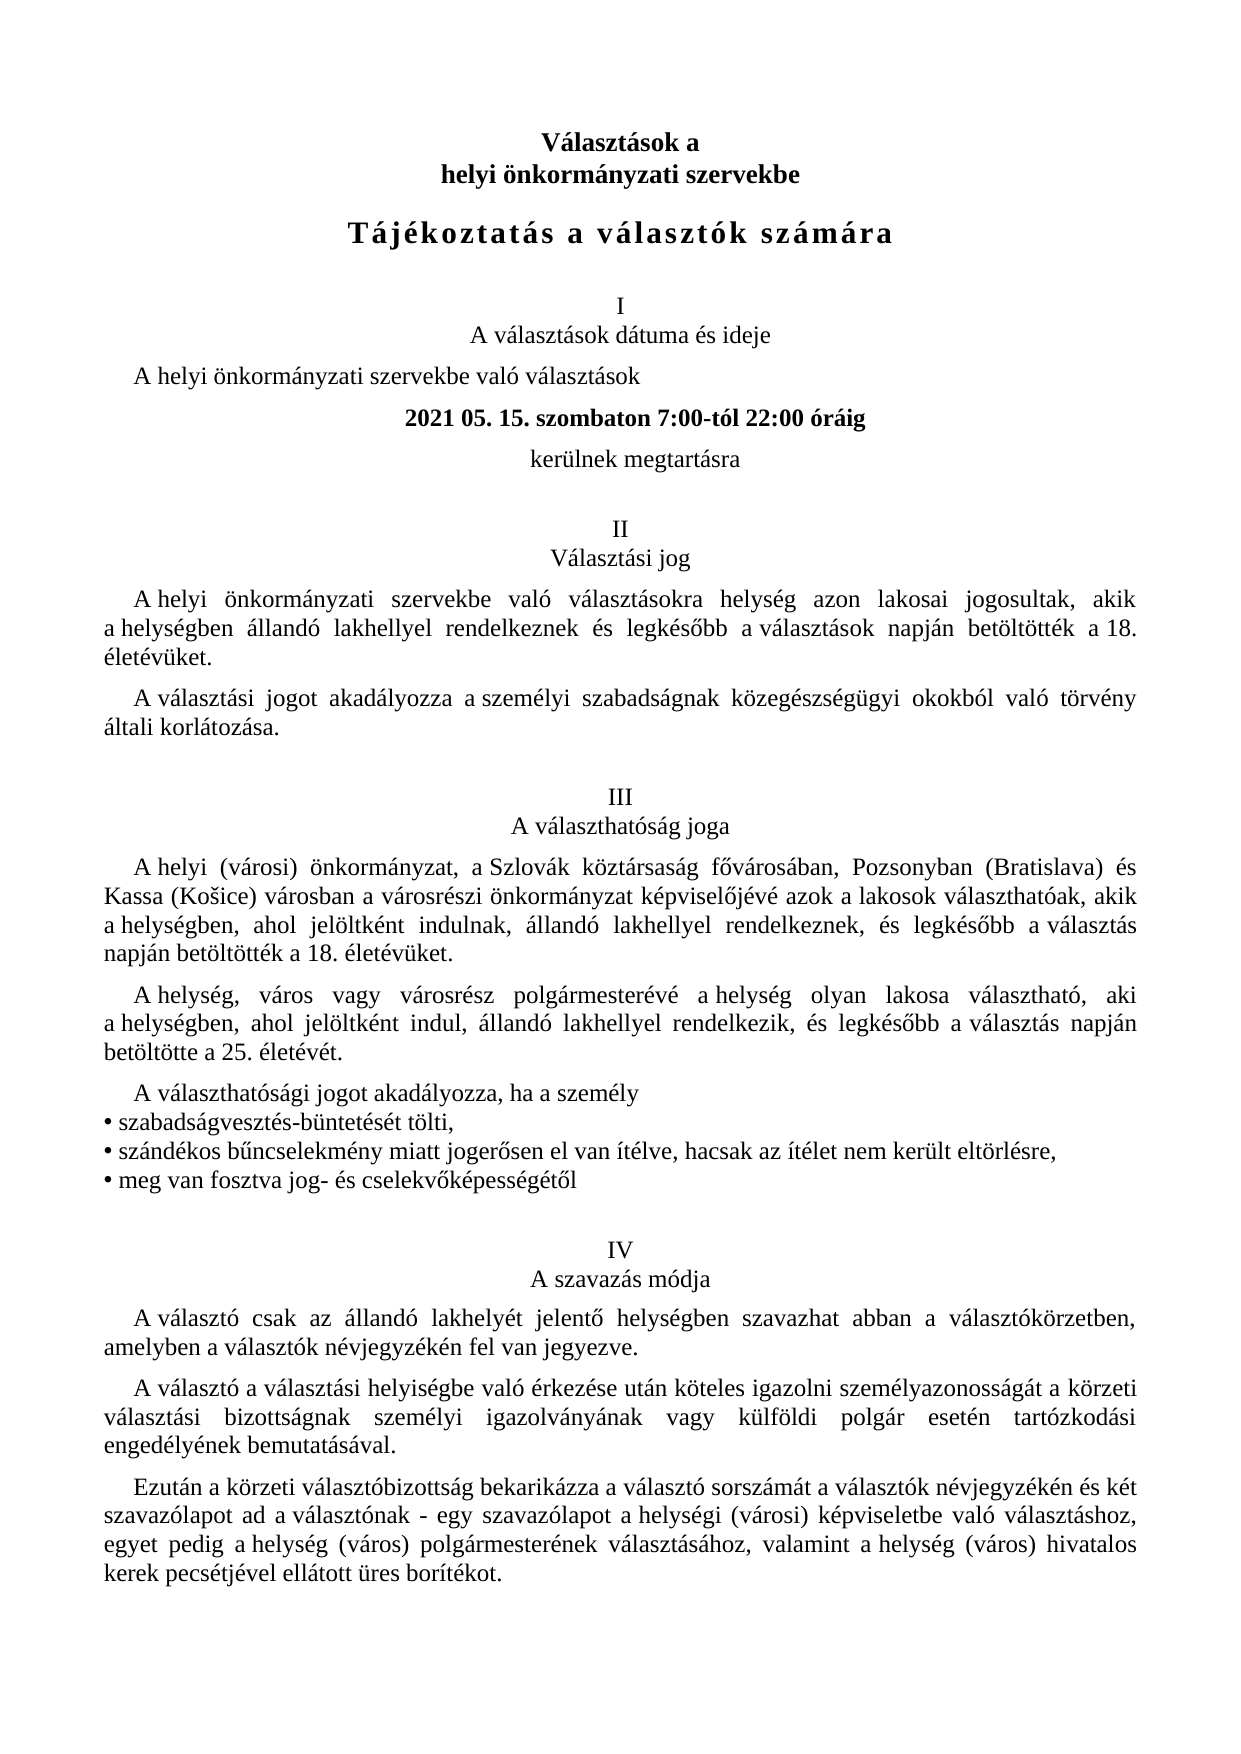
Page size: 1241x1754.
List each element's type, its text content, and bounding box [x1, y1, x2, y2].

text helyi önkormányzati szervekbe [103, 158, 1137, 189]
list meg van fosztva jog- és cselekvőképességétől [103, 1165, 1137, 1193]
text Választások a [103, 127, 1137, 158]
text A választó csak az állandó lakhelyét jelentő helységben szavazhat abban a választókörzetben, amelyben a választók névjegyzékén fel van jegyezve. [103, 1303, 1137, 1361]
text Tájékoztatás a választók számára [103, 214, 1137, 250]
text A választó a választási helyiségbe való érkezése után köteles igazolni személyazonosságát a körzeti választási bizottságnak személyi igazolványának vagy külföldi polgár esetén tartózkodási engedélyének bemutatásával. [103, 1373, 1137, 1459]
text IV [103, 1235, 1137, 1264]
list szabadságvesztés-büntetését tölti, [103, 1107, 1137, 1136]
text A választási jogot akadályozza a személyi szabadságnak közegészségügyi okokból való törvény általi korlátozása. [103, 683, 1137, 741]
text Választási jog [103, 543, 1137, 572]
text A választások dátuma és ideje [103, 320, 1137, 349]
text A helység, város vagy városrész polgármesterévé a helység olyan lakosa választható, aki a helységben, ahol jelöltként indul, állandó lakhellyel rendelkezik, és legkésőbb a választás napján betöltötte a 25. életévét. [103, 980, 1137, 1066]
text kerülnek megtartásra [103, 444, 1137, 473]
text III [103, 782, 1137, 811]
text I [103, 291, 1137, 320]
text A szavazás módja [103, 1264, 1137, 1293]
text II [103, 514, 1137, 543]
list szándékos bűncselekmény miatt jogerősen el van ítélve, hacsak az ítélet nem került eltörlésre, [103, 1136, 1137, 1165]
text A helyi önkormányzati szervekbe való választások [103, 361, 1137, 390]
text A helyi önkormányzati szervekbe való választásokra helység azon lakosai jogosultak, akik a helységben állandó lakhellyel rendelkeznek és legkésőbb a választások napján betöltötték a 18. életévüket. [103, 584, 1137, 671]
text A helyi (városi) önkormányzat, a Szlovák köztársaság fővárosában, Pozsonyban (Bratislava) és Kassa (Košice) városban a városrészi önkormányzat képviselőjévé azok a lakosok választhatóak, akik a helységben, ahol jelöltként indulnak, állandó lakhellyel rendelkeznek, és legkésőbb a választás napján betöltötték a 18. életévüket. [103, 852, 1137, 967]
text A választhatóság joga [103, 811, 1137, 840]
text Ezután a körzeti választóbizottság bekarikázza a választó sorszámát a választók névjegyzékén és két szavazólapot ad a választónak - egy szavazólapot a helységi (városi) képviseletbe való választáshoz, egyet pedig a helység (város) polgármesterének választásához, valamint a helység (város) hivatalos kerek pecsétjével ellátott üres borítékot. [103, 1472, 1137, 1587]
text A választhatósági jogot akadályozza, ha a személy [103, 1078, 1137, 1107]
text 2021 05. 15. szombaton 7:00-tól 22:00 óráig [103, 403, 1137, 431]
